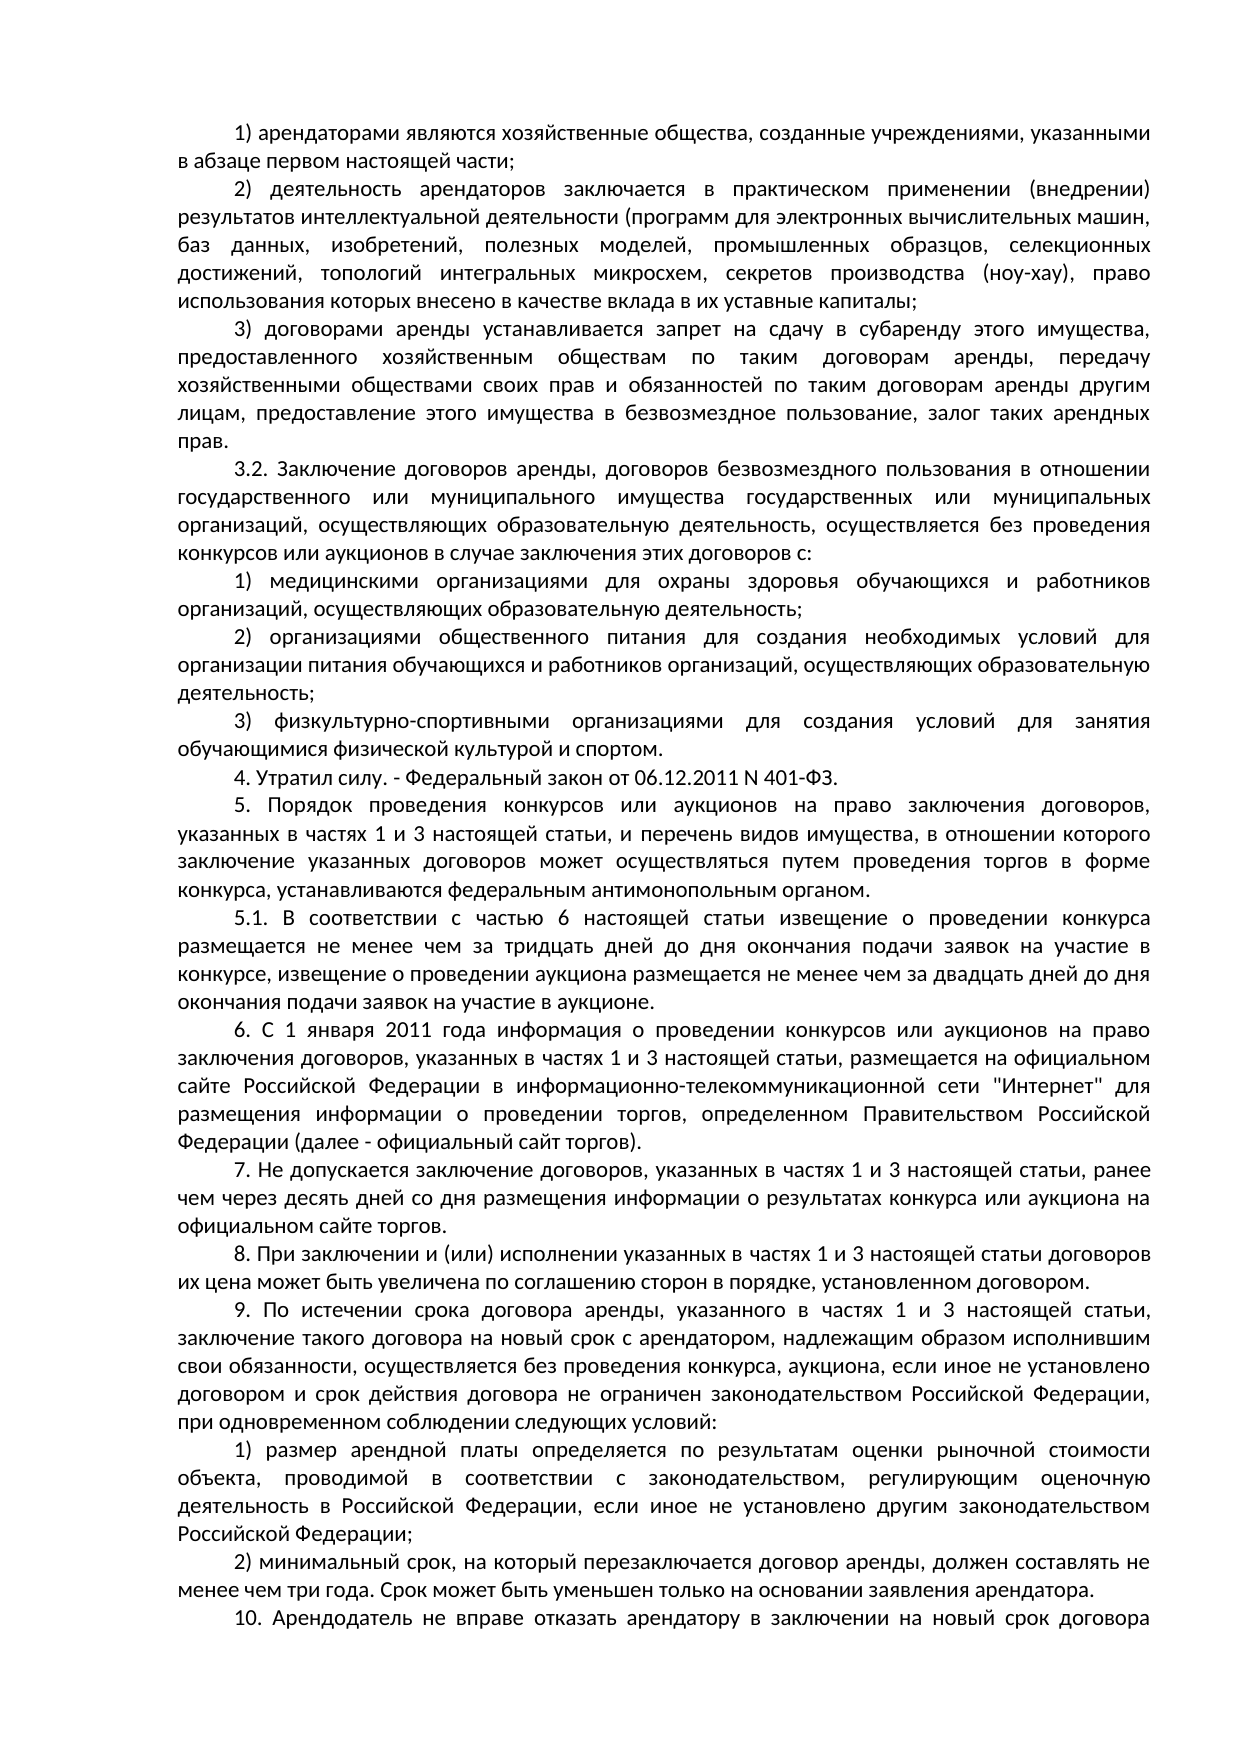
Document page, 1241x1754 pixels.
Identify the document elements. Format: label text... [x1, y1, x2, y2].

text 8. При заключении и (или) исполнении указанных в частях 1 и 3 настоящей статьи договоров их цена может быть увеличена по соглашению сторон в порядке, установленном договором. [177, 1239, 1152, 1295]
text 2) деятельность арендаторов заключается в практическом применении (внедрении) результатов интеллектуальной деятельности (программ для электронных вычислительных машин, баз данных, изобретений, полезных моделей, промышленных образцов, селекционных достижений, топологий интегральных микросхем, секретов производства (ноу-хау), право использования которых внесено в качестве вклада в их уставные капиталы; [177, 174, 1152, 314]
text 9. По истечении срока договора аренды, указанного в частях 1 и 3 настоящей статьи, заключение такого договора на новый срок с арендатором, надлежащим образом исполнившим свои обязанности, осуществляется без проведения конкурса, аукциона, если иное не установлено договором и срок действия договора не ограничен законодательством Российской Федерации, при одновременном соблюдении следующих условий: [177, 1295, 1152, 1435]
text 5.1. В соответствии с частью 6 настоящей статьи извещение о проведении конкурса размещается не менее чем за тридцать дней до дня окончания подачи заявок на участие в конкурсе, извещение о проведении аукциона размещается не менее чем за двадцать дней до дня окончания подачи заявок на участие в аукционе. [177, 903, 1152, 1015]
text 6. С 1 января 2011 года информация о проведении конкурсов или аукционов на право заключения договоров, указанных в частях 1 и 3 настоящей статьи, размещается на официальном сайте Российской Федерации в информационно-телекоммуникационной сети "Интернет" для размещения информации о проведении торгов, определенном Правительством Российской Федерации (далее - официальный сайт торгов). [177, 1015, 1152, 1155]
text 1) медицинскими организациями для охраны здоровья обучающихся и работников организаций, осуществляющих образовательную деятельность; [177, 566, 1152, 622]
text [177, 1603, 1152, 1631]
text 7. Не допускается заключение договоров, указанных в частях 1 и 3 настоящей статьи, ранее чем через десять дней со дня размещения информации о результатах конкурса или аукциона на официальном сайте торгов. [177, 1155, 1152, 1239]
text 3.2. Заключение договоров аренды, договоров безвозмездного пользования в отношении государственного или муниципального имущества государственных или муниципальных организаций, осуществляющих образовательную деятельность, осуществляется без проведения конкурсов или аукционов в случае заключения этих договоров с: [177, 454, 1152, 566]
text 3) договорами аренды устанавливается запрет на сдачу в субаренду этого имущества, предоставленного хозяйственным обществам по таким договорам аренды, передачу хозяйственными обществами своих прав и обязанностей по таким договорам аренды другим лицам, предоставление этого имущества в безвозмездное пользование, залог таких арендных прав. [177, 314, 1152, 454]
text 5. Порядок проведения конкурсов или аукционов на право заключения договоров, указанных в частях 1 и 3 настоящей статьи, и перечень видов имущества, в отношении которого заключение указанных договоров может осуществляться путем проведения торгов в форме конкурса, устанавливаются федеральным антимонопольным органом. [177, 791, 1152, 903]
text 2) организациями общественного питания для создания необходимых условий для организации питания обучающихся и работников организаций, осуществляющих образовательную деятельность; [177, 622, 1152, 707]
text 3) физкультурно-спортивными организациями для создания условий для занятия обучающимися физической культурой и спортом. [177, 707, 1152, 763]
text 1) арендаторами являются хозяйственные общества, созданные учреждениями, указанными в абзаце первом настоящей части; [177, 118, 1152, 174]
text 4. Утратил силу. - Федеральный закон от 06.12.2011 N 401-ФЗ. [177, 763, 1152, 791]
text 1) размер арендной платы определяется по результатам оценки рыночной стоимости объекта, проводимой в соответствии с законодательством, регулирующим оценочную деятельность в Российской Федерации, если иное не установлено другим законодательством Российской Федерации; [177, 1435, 1152, 1547]
text 2) минимальный срок, на который перезаключается договор аренды, должен составлять не менее чем три года. Срок может быть уменьшен только на основании заявления арендатора. [177, 1547, 1152, 1603]
